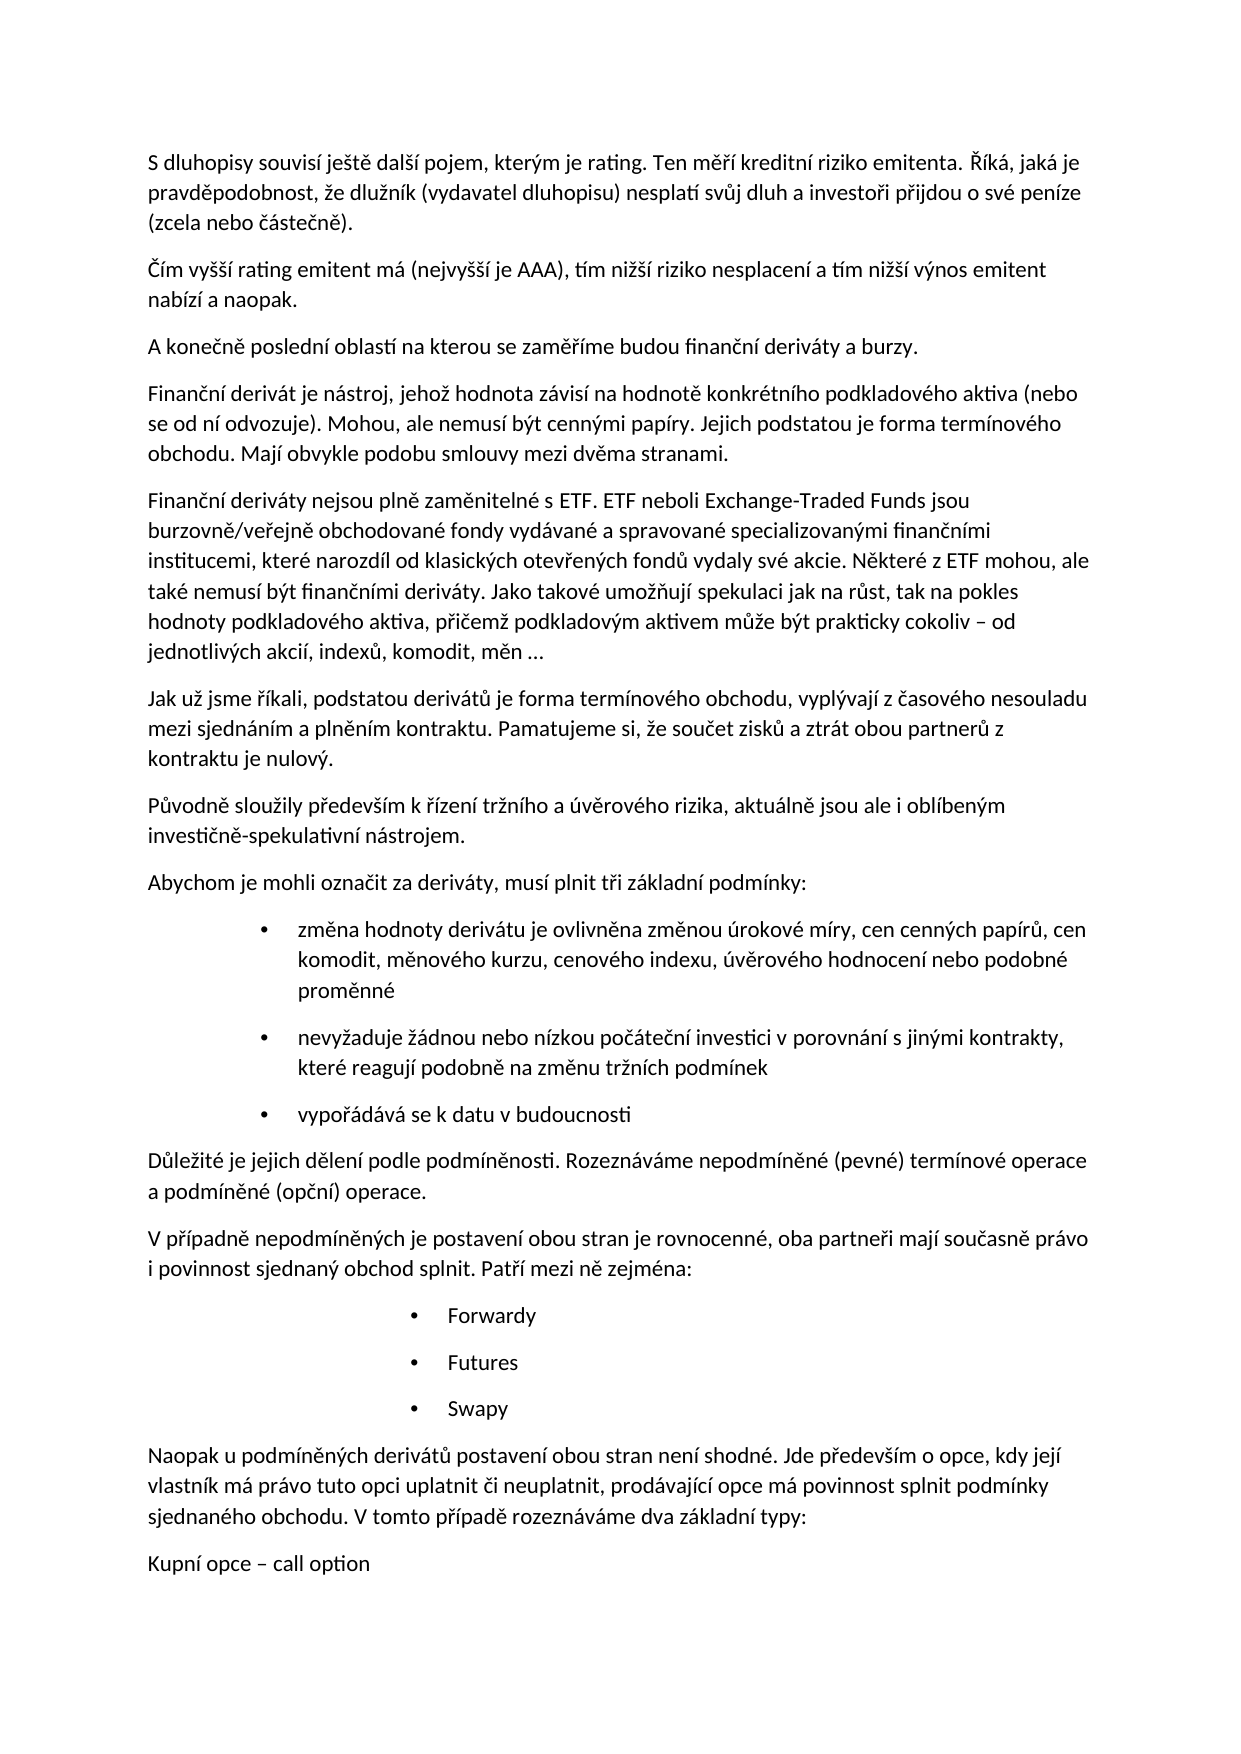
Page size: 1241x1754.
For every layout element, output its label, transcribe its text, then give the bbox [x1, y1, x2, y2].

text Původně sloužily především k řízení tržního a úvěrového rizika, aktuálně jsou ale i oblíbeným investičně-spekulativní nástrojem. [148, 791, 1093, 849]
list Futures [410, 1348, 1093, 1376]
text V případně nepodmíněných je postavení obou stran je rovnocenné, oba partneři mají současně právo i povinnost sjednaný obchod splnit. Patří mezi ně zejména: [148, 1224, 1093, 1282]
text A konečně poslední oblastí na kterou se zaměříme budou finanční deriváty a burzy. [148, 332, 1093, 360]
text Naopak u podmíněných derivátů postavení obou stran není shodné. Jde především o opce, kdy její vlastník má právo tuto opci uplatnit či neuplatnit, prodávající opce má povinnost splnit podmínky sjednaného obchodu. V tomto případě rozeznáváme dva základní typy: [148, 1441, 1093, 1530]
list nevyžaduje žádnou nebo nízkou počáteční investici v porovnání s jinými kontrakty, které reagují podobně na změnu tržních podmínek [260, 1023, 1093, 1081]
list vypořádává se k datu v budoucnosti [260, 1100, 1093, 1128]
text Čím vyšší rating emitent má (nejvyšší je AAA), tím nižší riziko nesplacení a tím nižší výnos emitent nabízí a naopak. [148, 255, 1093, 313]
list Swapy [410, 1394, 1093, 1422]
text S dluhopisy souvisí ještě další pojem, kterým je rating. Ten měří kreditní riziko emitenta. Říká, jaká je pravděpodobnost, že dlužník (vydavatel dluhopisu) nesplatí svůj dluh a investoři přijdou o své peníze (zcela nebo částečně). [148, 148, 1093, 236]
list změna hodnoty derivátu je ovlivněna změnou úrokové míry, cen cenných papírů, cen komodit, měnového kurzu, cenového indexu, úvěrového hodnocení nebo podobné proměnné [260, 915, 1093, 1004]
list Forwardy [410, 1301, 1093, 1329]
text Finanční deriváty nejsou plně zaměnitelné s ETF. ETF neboli Exchange-Traded Funds jsou burzovně/veřejně obchodované fondy vydávané a spravované specializovanými finančními institucemi, které narozdíl od klasických otevřených fondů vydaly své akcie. Některé z ETF mohou, ale také nemusí být finančními deriváty. Jako takové umožňují spekulaci jak na růst, tak na pokles hodnoty podkladového aktiva, přičemž podkladovým aktivem může být prakticky cokoliv – od jednotlivých akcií, indexů, komodit, měn … [148, 486, 1093, 665]
text Jak už jsme říkali, podstatou derivátů je forma termínového obchodu, vyplývají z časového nesouladu mezi sjednáním a plněním kontraktu. Pamatujeme si, že součet zisků a ztrát obou partnerů z kontraktu je nulový. [148, 684, 1093, 772]
text Kupní opce – call option [148, 1549, 1093, 1577]
text Finanční derivát je nástroj, jehož hodnota závisí na hodnotě konkrétního podkladového aktiva (nebo se od ní odvozuje). Mohou, ale nemusí být cennými papíry. Jejich podstatou je forma termínového obchodu. Mají obvykle podobu smlouvy mezi dvěma stranami. [148, 379, 1093, 467]
text Abychom je mohli označit za deriváty, musí plnit tři základní podmínky: [148, 868, 1093, 896]
text Důležité je jejich dělení podle podmíněnosti. Rozeznáváme nepodmíněné (pevné) termínové operace a podmíněné (opční) operace. [148, 1147, 1093, 1205]
